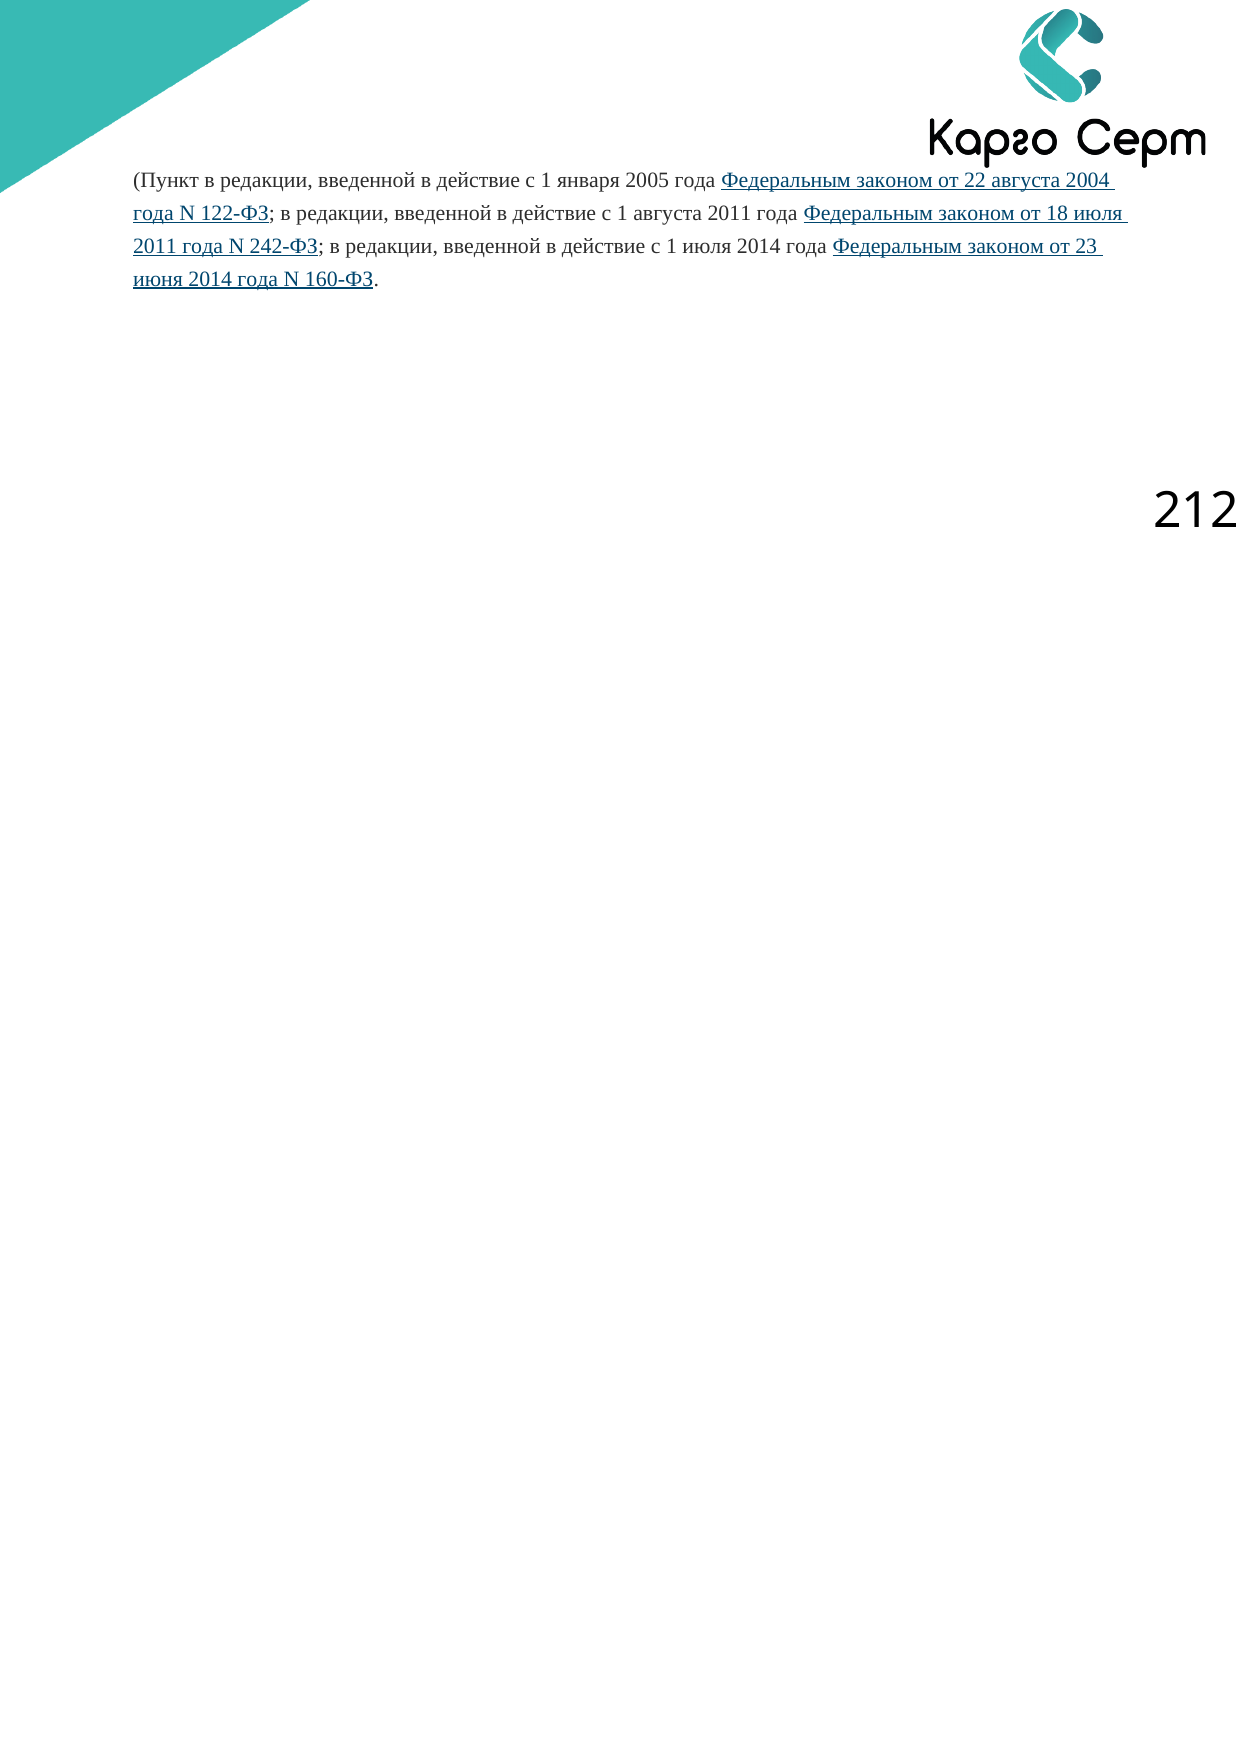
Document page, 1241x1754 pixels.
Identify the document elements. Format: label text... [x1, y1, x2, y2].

picture [929, 9, 1206, 168]
text 4. Юридические лица, индивидуальные предприниматели, аккредитованные в соответствии с законодательством Российской Федерации об аккредитации в национальной системе аккредитации, и эксперты, аттестованные в установленном Правительством Российской Федерации порядке, которые проводят санитарно-эпидемиологические экспертизы, расследования, обследования, исследования, испытания и иные виды оценок, несут ответственность за их качество и объективность в соответствии с законодательством Российской Федерации. (Пункт в редакции, введенной в действие с 1 января 2005 года Федеральным законом от 22 августа 2004 года N 122-ФЗ; в редакции, введенной в действие с 1 августа 2011 года Федеральным законом от 18 июля 2011 года N 242-ФЗ; в редакции, введенной в действие с 1 июля 2014 года Федеральным законом от 23 июня 2014 года N 160-ФЗ. [133, 118, 1152, 356]
picture [0, 0, 311, 195]
